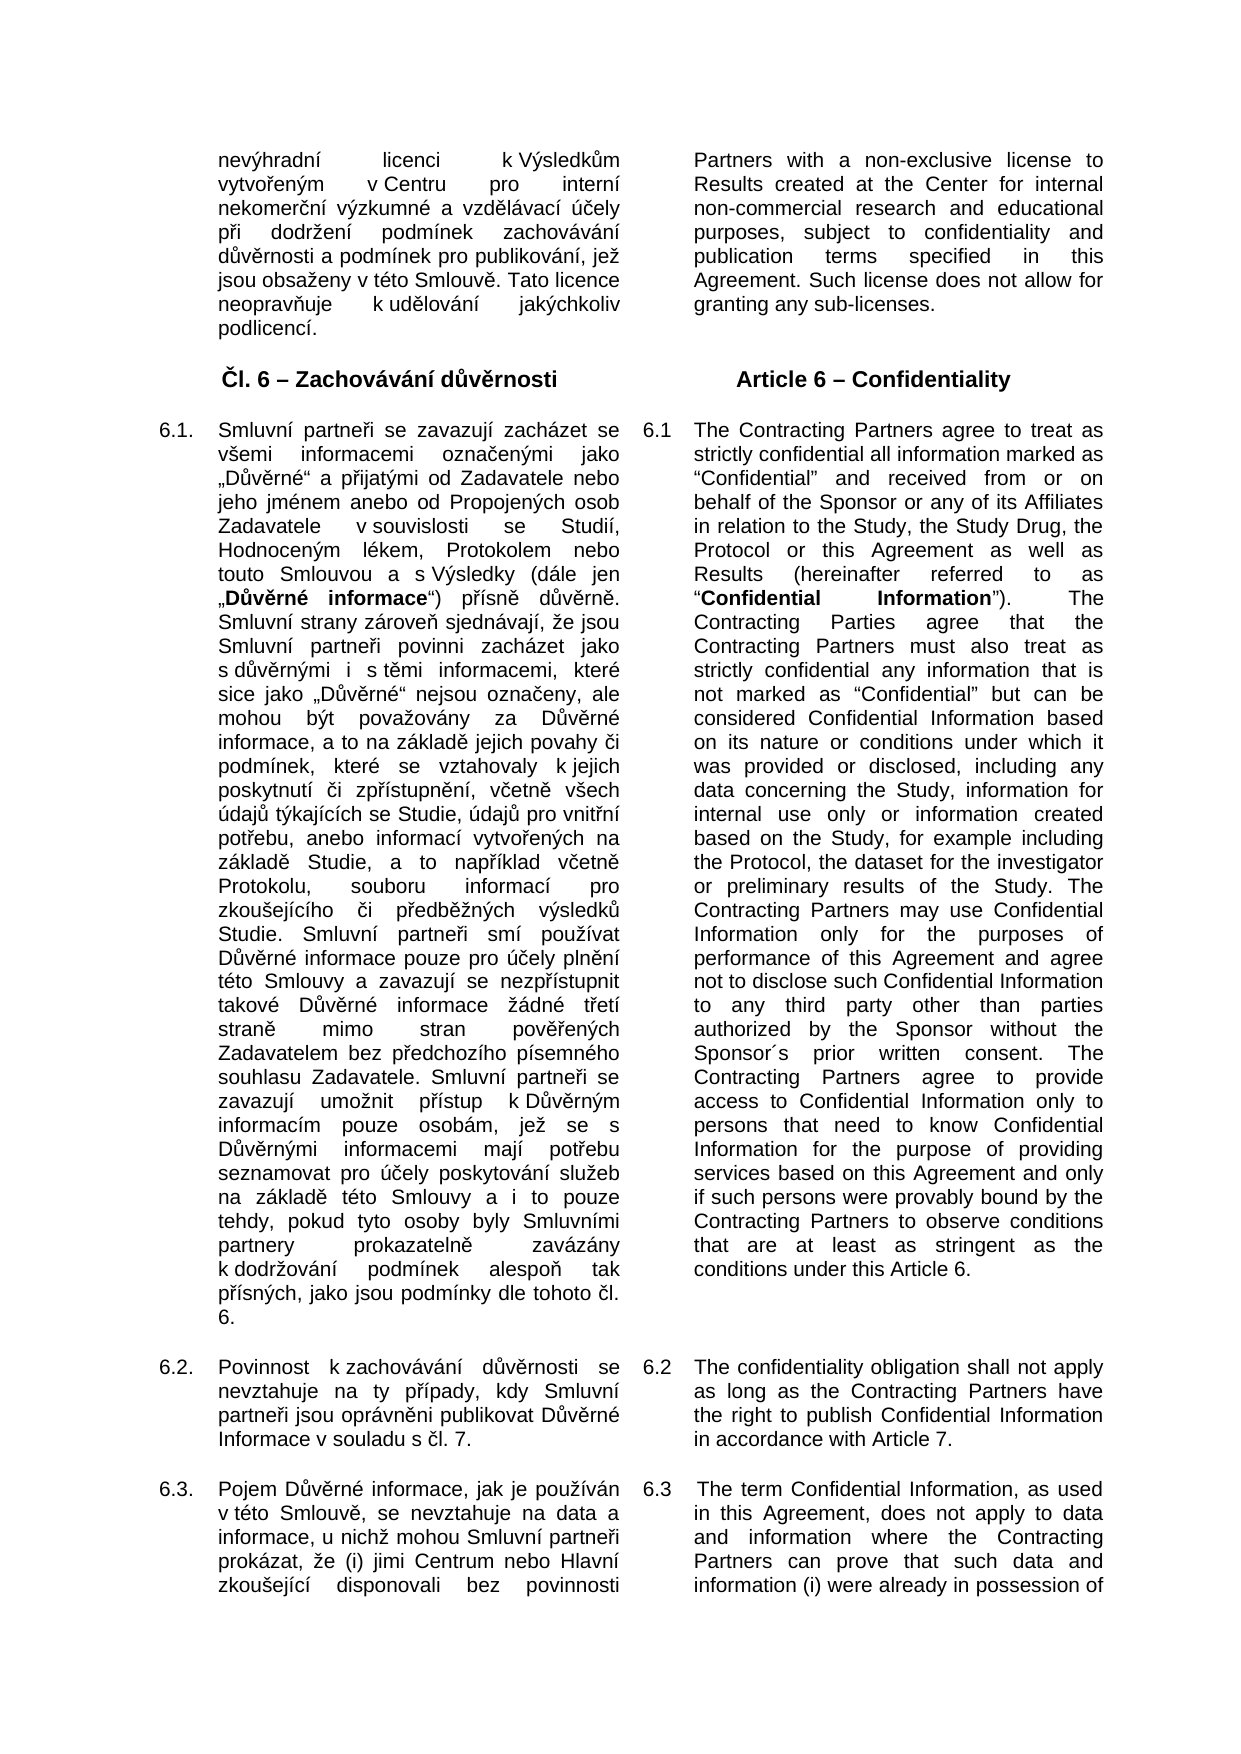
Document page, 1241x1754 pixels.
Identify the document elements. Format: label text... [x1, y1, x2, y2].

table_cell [148, 148, 631, 366]
table_cell The Contracting Partners agree to treat as strictly confidential all information marked as “Confidential” and received from or on behalf of the Sponsor or any of its Affiliates in relation to the Study, the Study Drug, the Protocol or this Agreement as well as Results (hereinafter referred to as “Confidential Information”). The Contracting Parties agree that the Contracting Partners must also treat as strictly confidential any information that is not marked as “Confidential” but can be considered Confidential Information based on its nature or conditions under which it was provided or disclosed, including any data concerning the Study, information for internal use only or information created based on the Study, for example including the Protocol, the dataset for the investigator or preliminary results of the Study. The Contracting Partners may use Confidential Information only for the purposes of performance of this Agreement and agree not to disclose such Confidential Information to any third party other than parties authorized by the Sponsor without the Sponsor´s prior written consent. The Contracting Partners agree to provide access to Confidential Information only to persons that need to know Confidential Information for the purpose of providing services based on this Agreement and only if such persons were provably bound by the Contracting Partners to observe conditions that are at least as stringent as the conditions under this Article 6. [631, 418, 1115, 1355]
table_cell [148, 1477, 631, 1597]
table_cell Čl. 6 – Zachovávání důvěrnosti [148, 366, 631, 418]
table_cell Povinnost k zachovávání důvěrnosti se nevztahuje na ty případy, kdy Smluvní partneři jsou oprávněni publikovat Důvěrné Informace v souladu s čl. 7. [148, 1355, 631, 1477]
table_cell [631, 1477, 1115, 1597]
table_cell Article 6 – Confidentiality [631, 366, 1115, 418]
table_cell 6.2 The confidentiality obligation shall not apply as long as the Contracting Partners have the right to publish Confidential Information in accordance with Article 7. [631, 1355, 1115, 1477]
table_cell Smluvní partneři se zavazují zacházet se všemi informacemi označenými jako „Důvěrné“ a přijatými od Zadavatele nebo jeho jménem anebo od Propojených osob Zadavatele v souvislosti se Studií, Hodnoceným lékem, Protokolem nebo touto Smlouvou a s Výsledky (dále jen „Důvěrné informace“) přísně důvěrně. Smluvní strany zároveň sjednávají, že jsou Smluvní partneři povinni zacházet jako s důvěrnými i s těmi informacemi, které sice jako „Důvěrné“ nejsou označeny, ale mohou být považovány za Důvěrné informace, a to na základě jejich povahy či podmínek, které se vztahovaly k jejich poskytnutí či zpřístupnění, včetně všech údajů týkajících se Studie, údajů pro vnitřní potřebu, anebo informací vytvořených na základě Studie, a to například včetně Protokolu, souboru informací pro zkoušejícího či předběžných výsledků Studie. Smluvní partneři smí používat Důvěrné informace pouze pro účely plnění této Smlouvy a zavazují se nezpřístupnit takové Důvěrné informace žádné třetí straně mimo stran pověřených Zadavatelem bez předchozího písemného souhlasu Zadavatele. Smluvní partneři se zavazují umožnit přístup k Důvěrným informacím pouze osobám, jež se s Důvěrnými informacemi mají potřebu seznamovat pro účely poskytování služeb na základě této Smlouvy a i to pouze tehdy, pokud tyto osoby byly Smluvními partnery prokazatelně zavázány k dodržování podmínek alespoň tak přísných, jako jsou podmínky dle tohoto čl. 6. [148, 418, 631, 1355]
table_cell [631, 148, 1115, 366]
